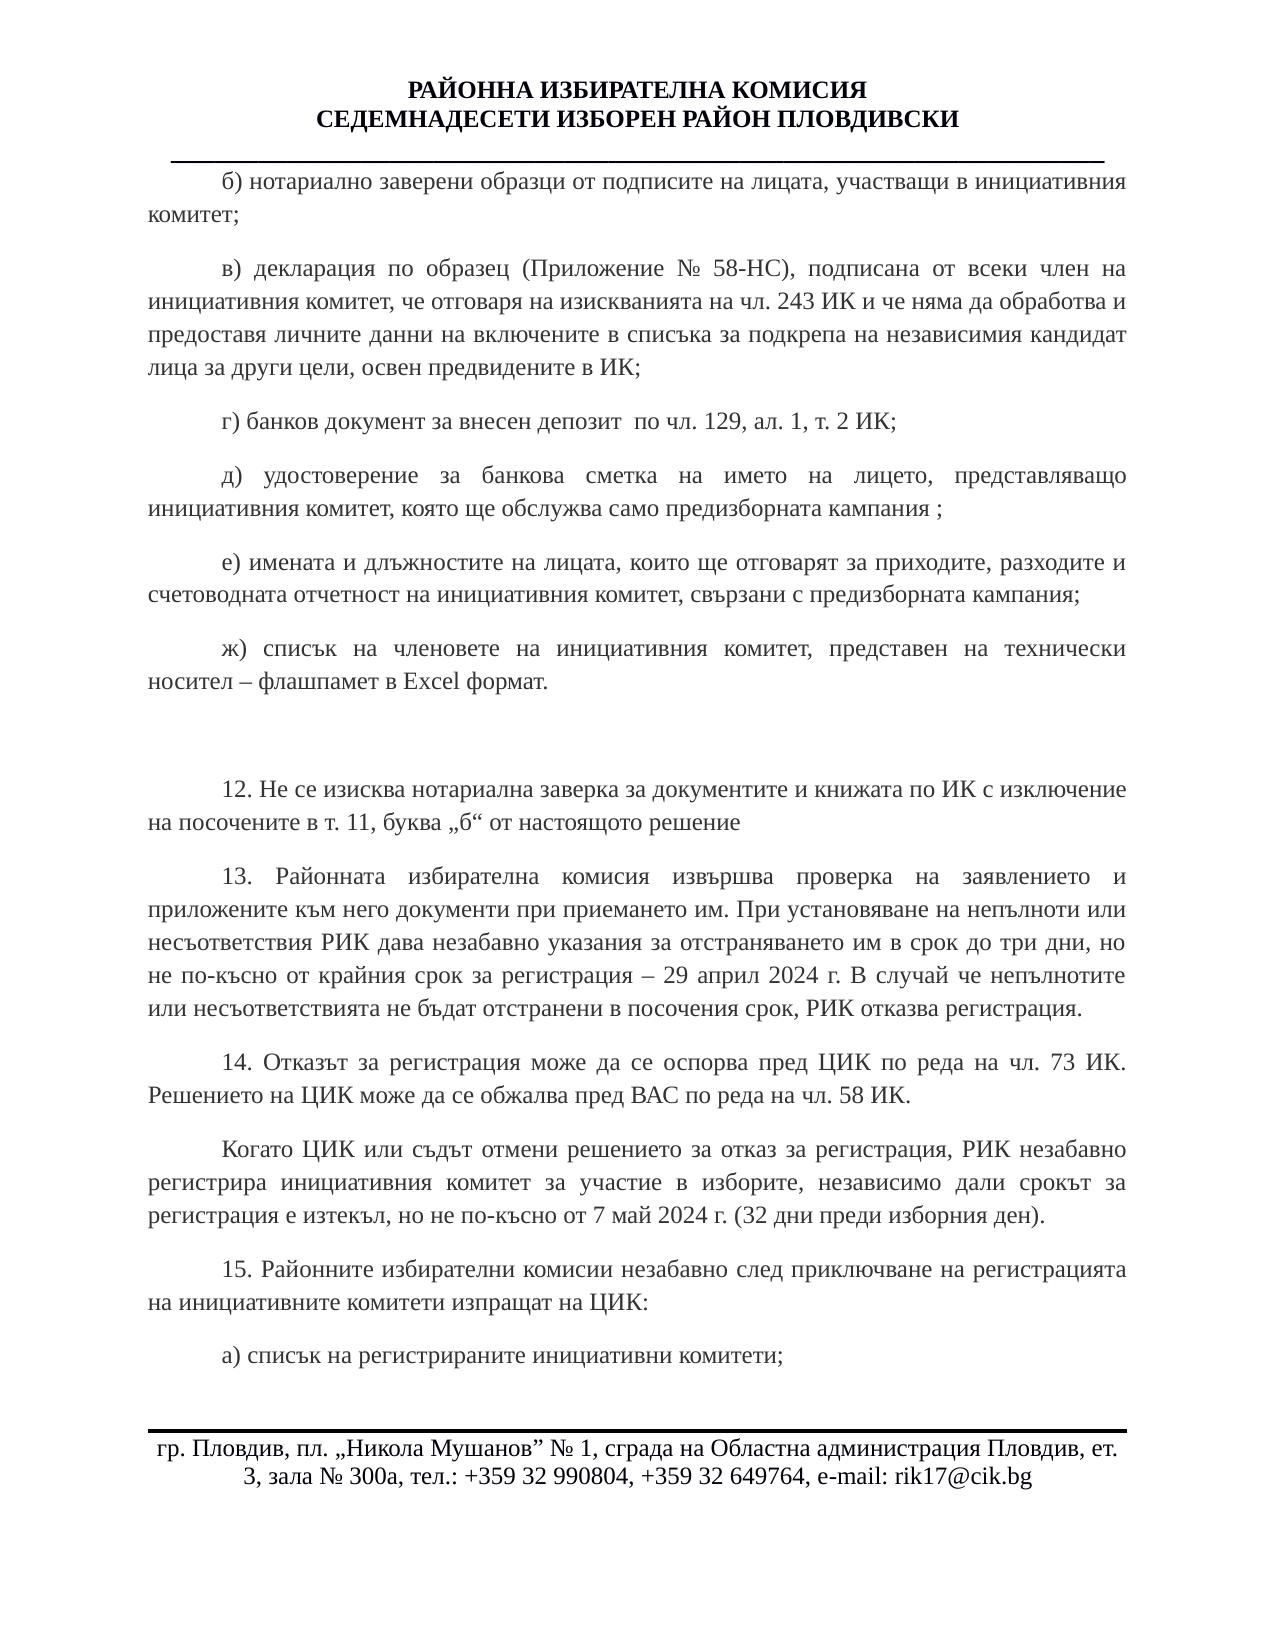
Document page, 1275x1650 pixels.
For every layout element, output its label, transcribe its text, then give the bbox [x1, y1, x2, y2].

text б) нотариално заверени образци от подписите на лицата, участващи в инициативния комитет; [148, 166, 1127, 228]
text 13. Районната избирателна комисия извършва проверка на заявлението и приложените към него документи при приемането им. При установяване на непълноти или несъответствия РИК дава незабавно указания за отстраняването им в срок до три дни, но не по-късно от крайния срок за регистрация – 29 април 2024 г. В случай че непълнотите или несъответствията не бъдат отстранени в посочения срок, РИК отказва регистрация. [148, 861, 1127, 1022]
text ж) списък на членовете на инициативния комитет, представен на технически носител – флашпамет в Excel формат. [148, 633, 1127, 695]
text 14. Отказът за регистрация може да се оспорва пред ЦИК по реда на чл. 73 ИК. Решението на ЦИК може да се обжалва пред ВАС по реда на чл. 58 ИК. [148, 1047, 1127, 1109]
text в) декларация по образец (Приложение № 58-НС), подписана от всеки член на инициативния комитет, че отговаря на изискванията на чл. 243 ИК и че няма да обработва и предоставя личните данни на включените в списъка за подкрепа на независимия кандидат лица за други цели, освен предвидените в ИК; [148, 253, 1127, 381]
text е) имената и длъжностите на лицата, които ще отговарят за приходите, разходите и счетоводната отчетност на инициативния комитет, свързани с предизборната кампания; [148, 547, 1127, 608]
text а) списък на регистрираните инициативни комитети; [148, 1341, 1127, 1369]
text д) удостоверение за банкова сметка на името на лицето, представляващо инициативния комитет, която ще обслужва само предизборната кампания ; [148, 460, 1127, 521]
text Когато ЦИК или съдът отмени решението за отказ за регистрация, РИК незабавно регистрира инициативния комитет за участие в изборите, независимо дали срокът за регистрация е изтекъл, но не по-късно от 7 май 2024 г. (32 дни преди изборния ден). [148, 1134, 1127, 1229]
text 15. Районните избирателни комисии незабавно след приключване на регистрацията на инициативните комитети изпращат на ЦИК: [148, 1254, 1127, 1316]
text г) банков документ за внесен депозит по чл. 129, ал. 1, т. 2 ИК; [148, 406, 1127, 434]
text 12. Не се изисква нотариална заверка за документите и книжата по ИК с изключение на посочените в т. 11, буква „б“ от настоящото решение [148, 774, 1127, 836]
